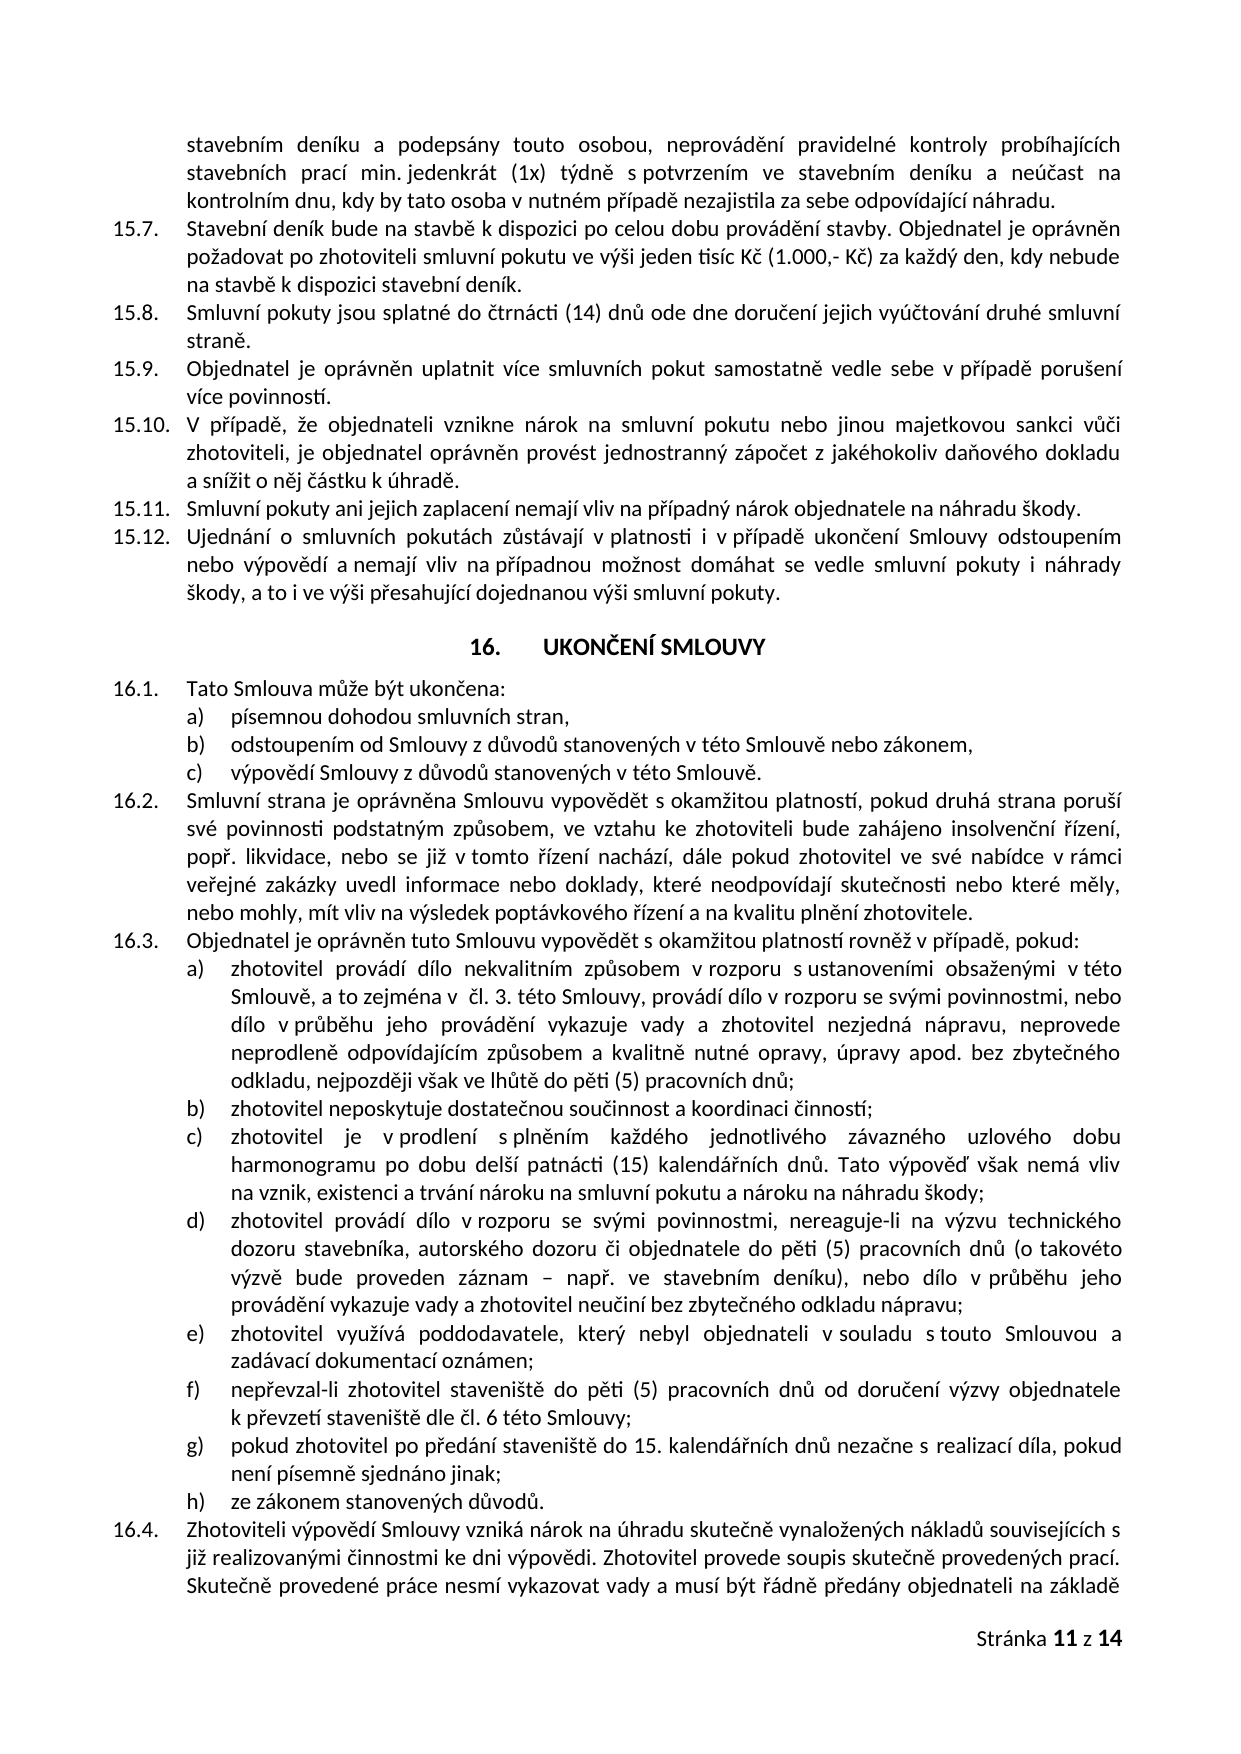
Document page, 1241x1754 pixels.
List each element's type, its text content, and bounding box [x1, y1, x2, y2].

list Tato Smlouva může být ukončena: [112, 674, 1122, 702]
list zhotovitel provádí dílo v rozporu se svými povinnostmi, nereaguje-li na výzvu technického dozoru stavebníka, autorského dozoru či objednatele do pěti (5) pracovních dnů (o takovéto výzvě bude proveden záznam – např. ve stavebním deníku), nebo dílo v průběhu jeho provádění vykazuje vady a zhotovitel neučiní bez zbytečného odkladu nápravu; [186, 1207, 1122, 1319]
list zhotovitel je v prodlení s plněním každého jednotlivého závazného uzlového dobu harmonogramu po dobu delší patnácti (15) kalendářních dnů. Tato výpověď však nemá vliv na vznik, existenci a trvání nároku na smluvní pokutu a nároku na náhradu škody; [186, 1122, 1122, 1207]
list pokud zhotovitel po předání staveniště do 15. kalendářních dnů nezačne s realizací díla, pokud není písemně sjednáno jinak; [186, 1431, 1122, 1487]
list výpovědí Smlouvy z důvodů stanovených v této Smlouvě. [186, 758, 1122, 786]
list Ujednání o smluvních pokutách zůstávají v platnosti i v případě ukončení Smlouvy odstoupením nebo výpovědí a nemají vliv na případnou možnost domáhat se vedle smluvní pokuty i náhrady škody, a to i ve výši přesahující dojednanou výši smluvní pokuty. [112, 522, 1122, 606]
list Objednatel je oprávněn tuto Smlouvu vypovědět s okamžitou platností rovněž v případě, pokud: [112, 926, 1122, 954]
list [112, 130, 1122, 214]
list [112, 1515, 1122, 1599]
list zhotovitel provádí dílo nekvalitním způsobem v rozporu s ustanoveními obsaženými v této Smlouvě, a to zejména v čl. 3. této Smlouvy, provádí dílo v rozporu se svými povinnostmi, nebo dílo v průběhu jeho provádění vykazuje vady a zhotovitel nezjedná nápravu, neprovede neprodleně odpovídajícím způsobem a kvalitně nutné opravy, úpravy apod. bez zbytečného odkladu, nejpozději však ve lhůtě do pěti (5) pracovních dnů; [186, 954, 1122, 1094]
list Smluvní strana je oprávněna Smlouvu vypovědět s okamžitou platností, pokud druhá strana poruší své povinnosti podstatným způsobem, ve vztahu ke zhotoviteli bude zahájeno insolvenční řízení, popř. likvidace, nebo se již v tomto řízení nachází, dále pokud zhotovitel ve své nabídce v rámci veřejné zakázky uvedl informace nebo doklady, které neodpovídají skutečnosti nebo které měly, nebo mohly, mít vliv na výsledek poptávkového řízení a na kvalitu plnění zhotovitele. [112, 786, 1122, 926]
list zhotovitel neposkytuje dostatečnou součinnost a koordinaci činností; [186, 1094, 1122, 1122]
list Smluvní pokuty ani jejich zaplacení nemají vliv na případný nárok objednatele na náhradu škody. [112, 494, 1122, 522]
list Stavební deník bude na stavbě k dispozici po celou dobu provádění stavby. Objednatel je oprávněn požadovat po zhotoviteli smluvní pokutu ve výši jeden tisíc Kč (1.000,- Kč) za každý den, kdy nebude na stavbě k dispozici stavební deník. [112, 214, 1122, 298]
list písemnou dohodou smluvních stran, [186, 702, 1122, 730]
list odstoupením od Smlouvy z důvodů stanovených v této Smlouvě nebo zákonem, [186, 730, 1122, 758]
list Smluvní pokuty jsou splatné do čtrnácti (14) dnů ode dne doručení jejich vyúčtování druhé smluvní straně. [112, 298, 1122, 354]
list V případě, že objednateli vznikne nárok na smluvní pokutu nebo jinou majetkovou sankci vůči zhotoviteli, je objednatel oprávněn provést jednostranný zápočet z jakéhokoliv daňového dokladu a snížit o něj částku k úhradě. [112, 410, 1122, 494]
list zhotovitel využívá poddodavatele, který nebyl objednateli v souladu s touto Smlouvou a zadávací dokumentací oznámen; [186, 1319, 1122, 1375]
list nepřevzal-li zhotovitel staveniště do pěti (5) pracovních dnů od doručení výzvy objednatele k převzetí staveniště dle čl. 6 této Smlouvy; [186, 1375, 1122, 1431]
list Objednatel je oprávněn uplatnit více smluvních pokut samostatně vedle sebe v případě porušení více povinností. [112, 354, 1122, 410]
list ze zákonem stanovených důvodů. [186, 1487, 1122, 1515]
subtitle UKONČENÍ SMLOUVY [112, 631, 1122, 662]
